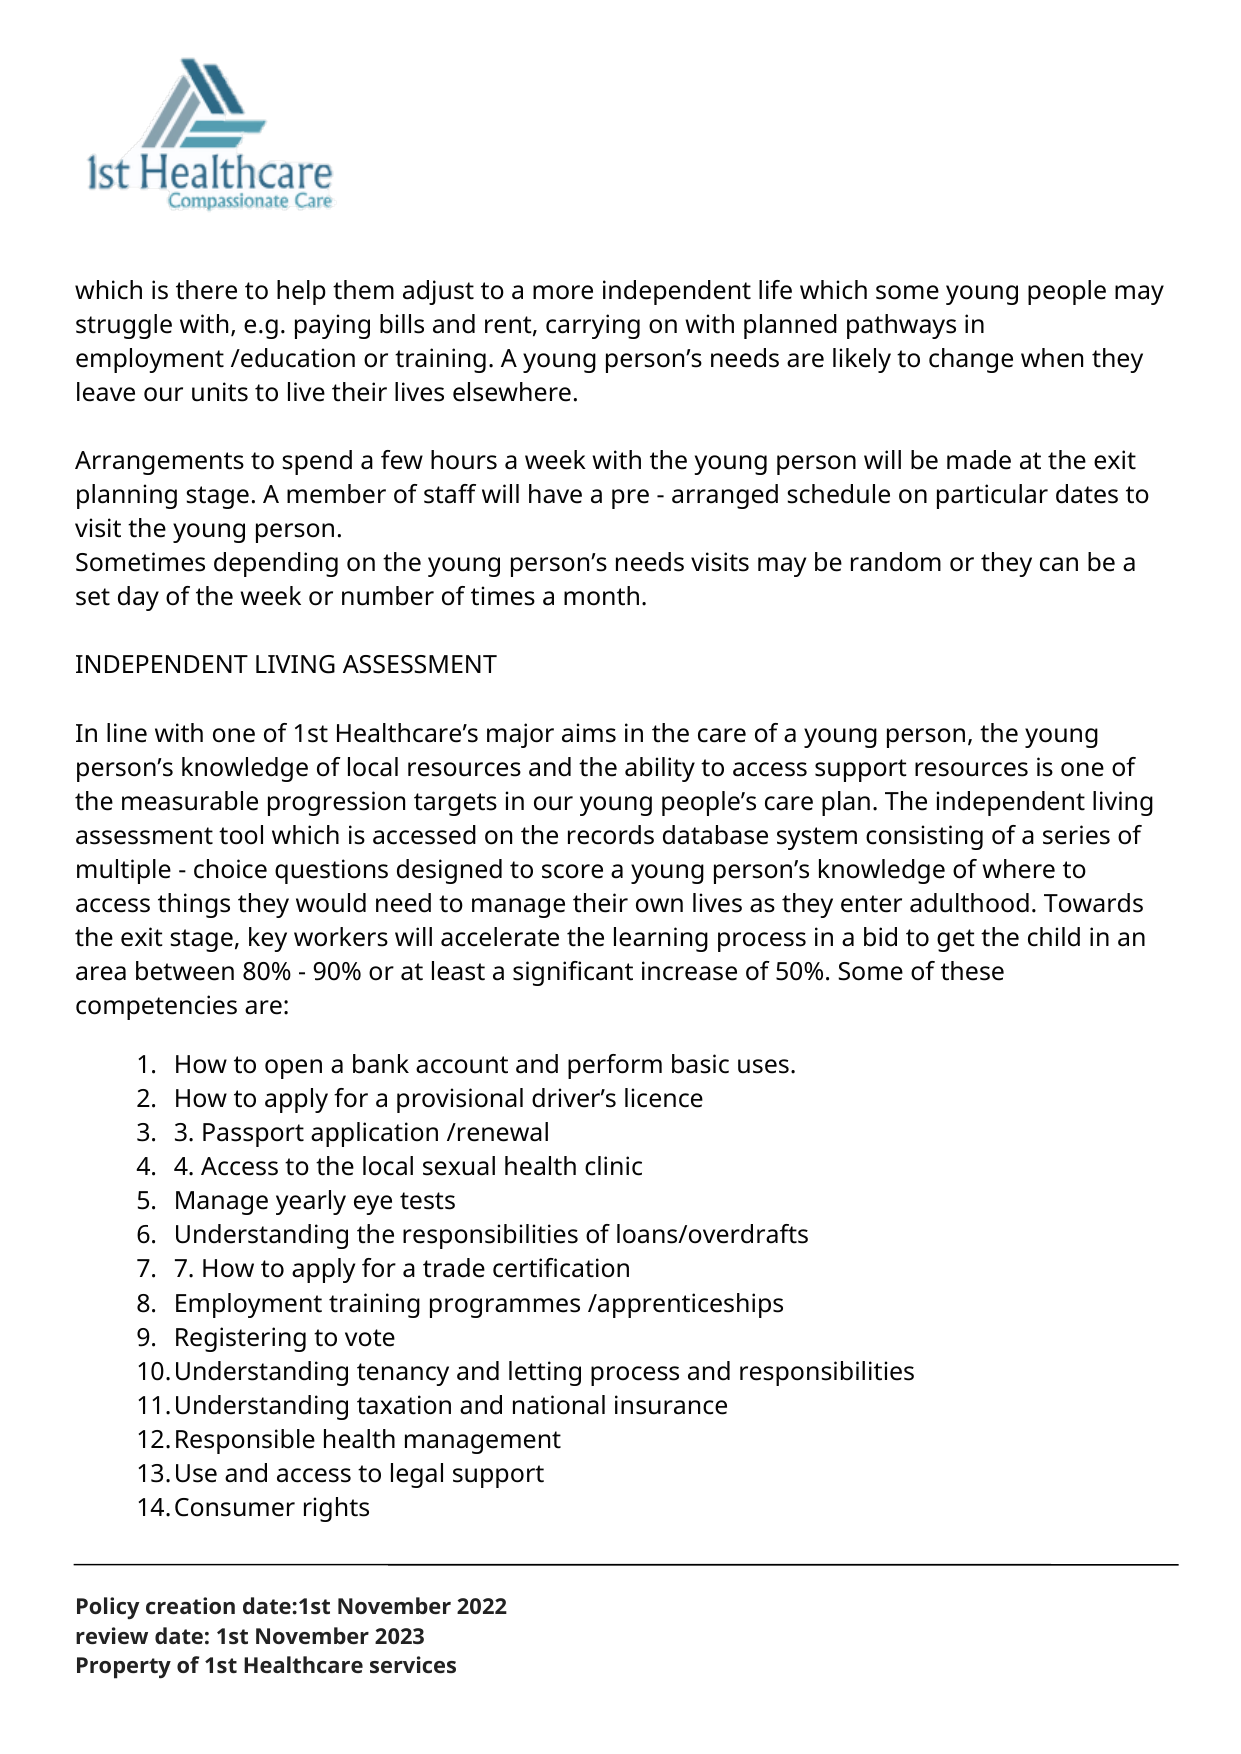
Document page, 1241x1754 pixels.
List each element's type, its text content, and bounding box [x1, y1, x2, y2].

text INDEPENDENT LIVING ASSESSMENT [75, 647, 1165, 681]
text Sometimes depending on the young person’s needs visits may be random or they can be a set day of the week or number of times a month. [75, 545, 1165, 613]
list 4. Access to the local sexual health clinic [136, 1149, 1165, 1183]
list Manage yearly eye tests [136, 1183, 1165, 1217]
list Understanding taxation and national insurance [136, 1387, 1165, 1421]
list Responsible health management [136, 1421, 1165, 1456]
list How to apply for a provisional driver’s licence [136, 1081, 1165, 1115]
list Registering to vote [136, 1319, 1165, 1353]
list Consumer rights [136, 1489, 1165, 1524]
list Understanding the responsibilities of loans/overdrafts [136, 1217, 1165, 1251]
list 3. Passport application /renewal [136, 1115, 1165, 1149]
text Arrangements to spend a few hours a week with the young person will be made at the exit planning stage. A member of staff will have a pre - arranged schedule on particular dates to visit the young person. [75, 443, 1165, 545]
list Employment training programmes /apprenticeships [136, 1285, 1165, 1319]
picture [75, 44, 357, 233]
list Use and access to legal support [136, 1456, 1165, 1489]
text In line with one of 1st Healthcare’s major aims in the care of a young person, the young person’s knowledge of local resources and the ability to access support resources is one of the measurable progression targets in our young people’s care plan. The independent living assessment tool which is accessed on the records database system consisting of a series of multiple - choice questions designed to score a young person’s knowledge of where to access things they would need to manage their own lives as they enter adulthood. Towards the exit stage, key workers will accelerate the learning process in a bid to get the child in an area between 80% - 90% or at least a significant increase of 50%. Some of these competencies are: [75, 715, 1165, 1022]
list 7. How to apply for a trade certification [136, 1251, 1165, 1285]
list How to open a bank account and perform basic uses. [136, 1047, 1165, 1081]
list Understanding tenancy and letting process and responsibilities [136, 1353, 1165, 1387]
